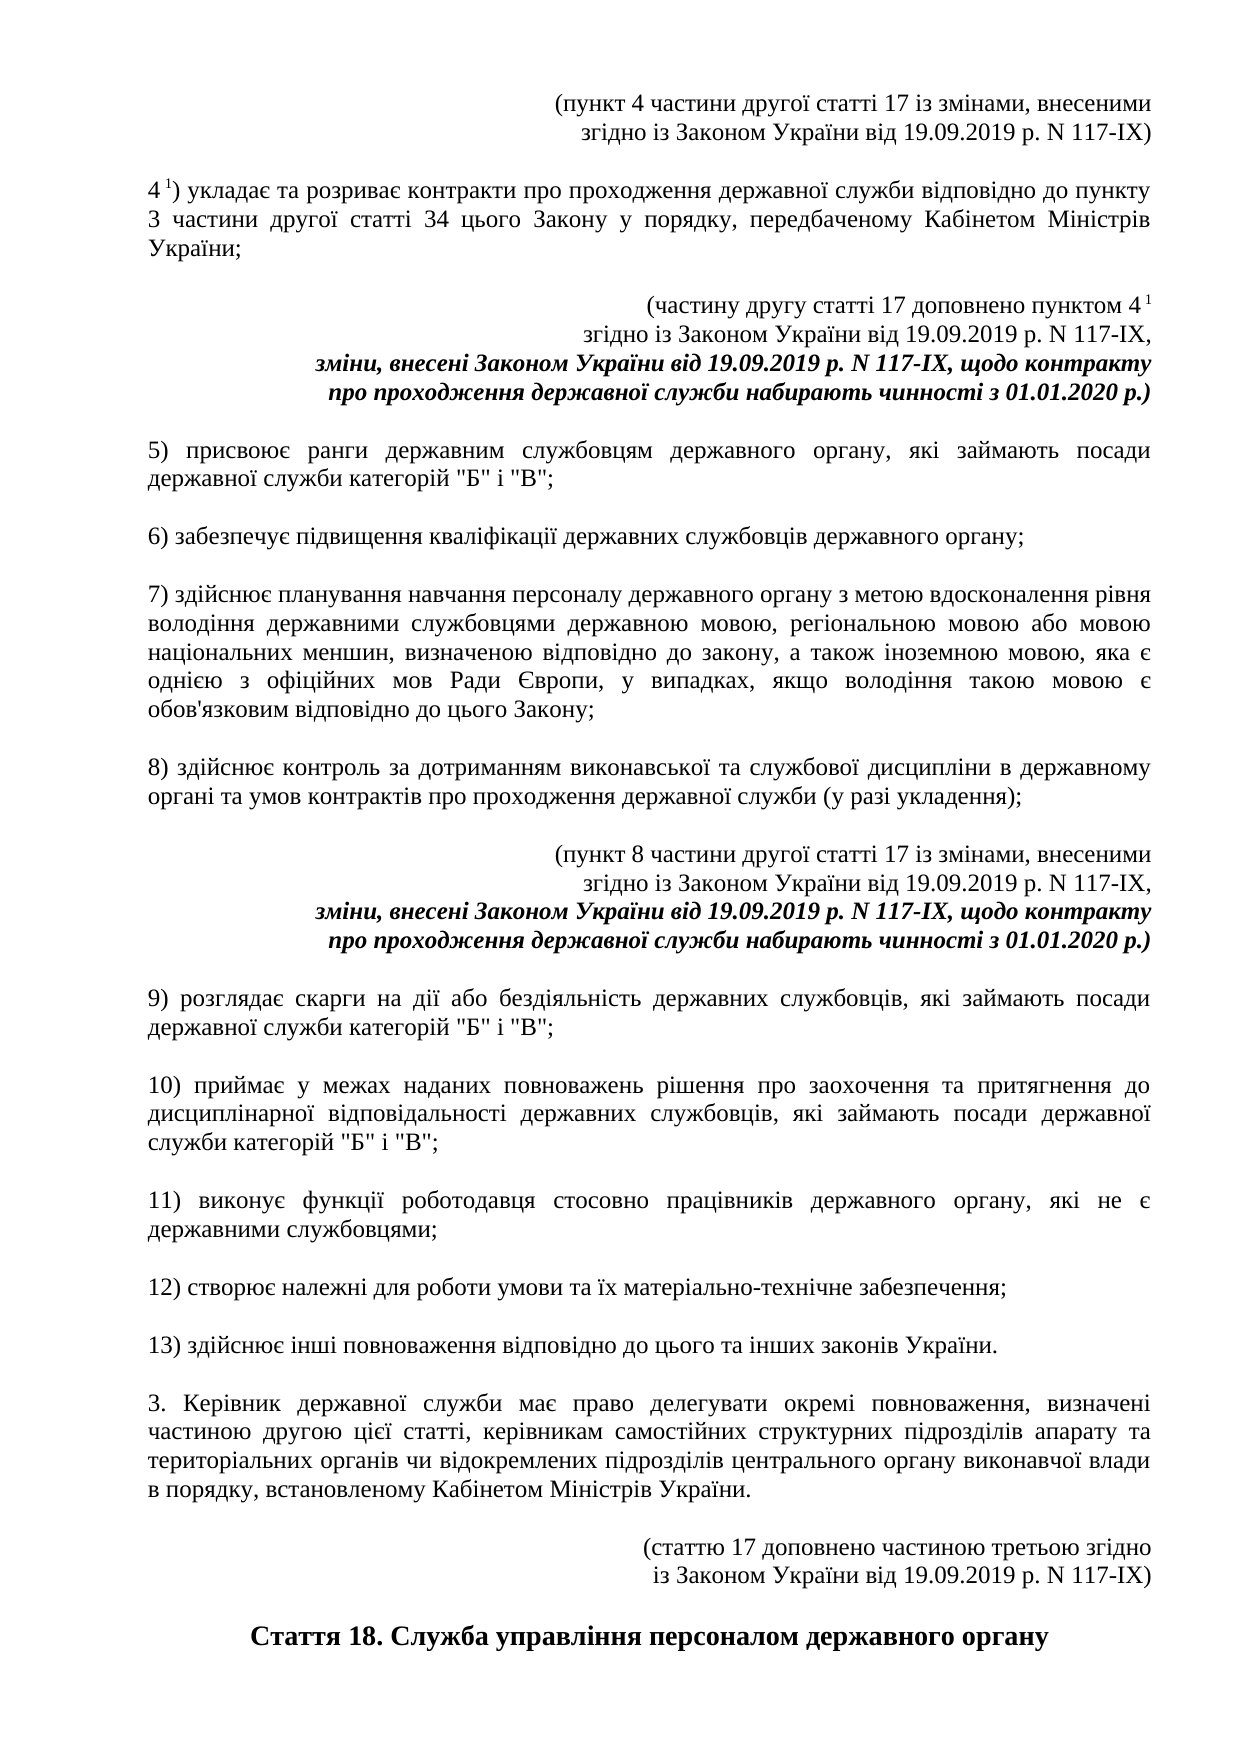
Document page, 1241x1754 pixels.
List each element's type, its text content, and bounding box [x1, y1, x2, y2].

text 3. Керівник державної служби має право делегувати окремі повноваження, визначені частиною другою цієї статті, керівникам самостійних структурних підрозділів апарату та територіальних органів чи відокремлених підрозділів центрального органу виконавчої влади в порядку, встановленому Кабінетом Міністрів України. [148, 1388, 1152, 1503]
text 6) забезпечує підвищення кваліфікації державних службовців державного органу; [148, 521, 1152, 550]
text (пункт 4 частини другої статті 17 із змінами, внесеними згідно із Законом України від 19.09.2019 р. N 117-IX) [148, 88, 1152, 146]
text 5) присвоює ранги державним службовцям державного органу, які займають посади державної служби категорій "Б" і "В"; [148, 435, 1152, 492]
text 11) виконує функції роботодавця стосовно працівників державного органу, які не є державними службовцями; [148, 1185, 1152, 1243]
text (частину другу статті 17 доповнено пунктом 4 1 згідно із Законом України від 19.09.2019 р. N 117-IX, зміни, внесені Законом України від 19.09.2019 р. N 117-IX, щодо контракту про проходження державної служби набирають чинності з 01.01.2020 р.) [148, 291, 1152, 406]
text 12) створює належні для роботи умови та їх матеріально-технічне забезпечення; [148, 1272, 1152, 1301]
text (статтю 17 доповнено частиною третьою згідно із Законом України від 19.09.2019 р. N 117-IX) [148, 1532, 1152, 1589]
text (пункт 8 частини другої статті 17 із змінами, внесеними згідно із Законом України від 19.09.2019 р. N 117-IX, зміни, внесені Законом України від 19.09.2019 р. N 117-IX, щодо контракту про проходження державної служби набирають чинності з 01.01.2020 р.) [148, 839, 1152, 954]
subtitle Стаття 18. Служба управління персоналом державного органу [148, 1618, 1152, 1651]
text 13) здійснює інші повноваження відповідно до цього та інших законів України. [148, 1330, 1152, 1358]
text 10) приймає у межах наданих повноважень рішення про заохочення та притягнення до дисциплінарної відповідальності державних службовців, які займають посади державної служби категорій "Б" і "В"; [148, 1070, 1152, 1156]
text 4 1) укладає та розриває контракти про проходження державної служби відповідно до пункту 3 частини другої статті 34 цього Закону у порядку, передбаченому Кабінетом Міністрів України; [148, 175, 1152, 261]
text 8) здійснює контроль за дотриманням виконавської та службової дисципліни в державному органі та умов контрактів про проходження державної служби (у разі укладення); [148, 752, 1152, 810]
text 9) розглядає скарги на дії або бездіяльність державних службовців, які займають посади державної служби категорій "Б" і "В"; [148, 983, 1152, 1041]
text 7) здійснює планування навчання персоналу державного органу з метою вдосконалення рівня володіння державними службовцями державною мовою, регіональною мовою або мовою національних меншин, визначеною відповідно до закону, а також іноземною мовою, яка є однією з офіційних мов Ради Європи, у випадках, якщо володіння такою мовою є обов'язковим відповідно до цього Закону; [148, 579, 1152, 723]
